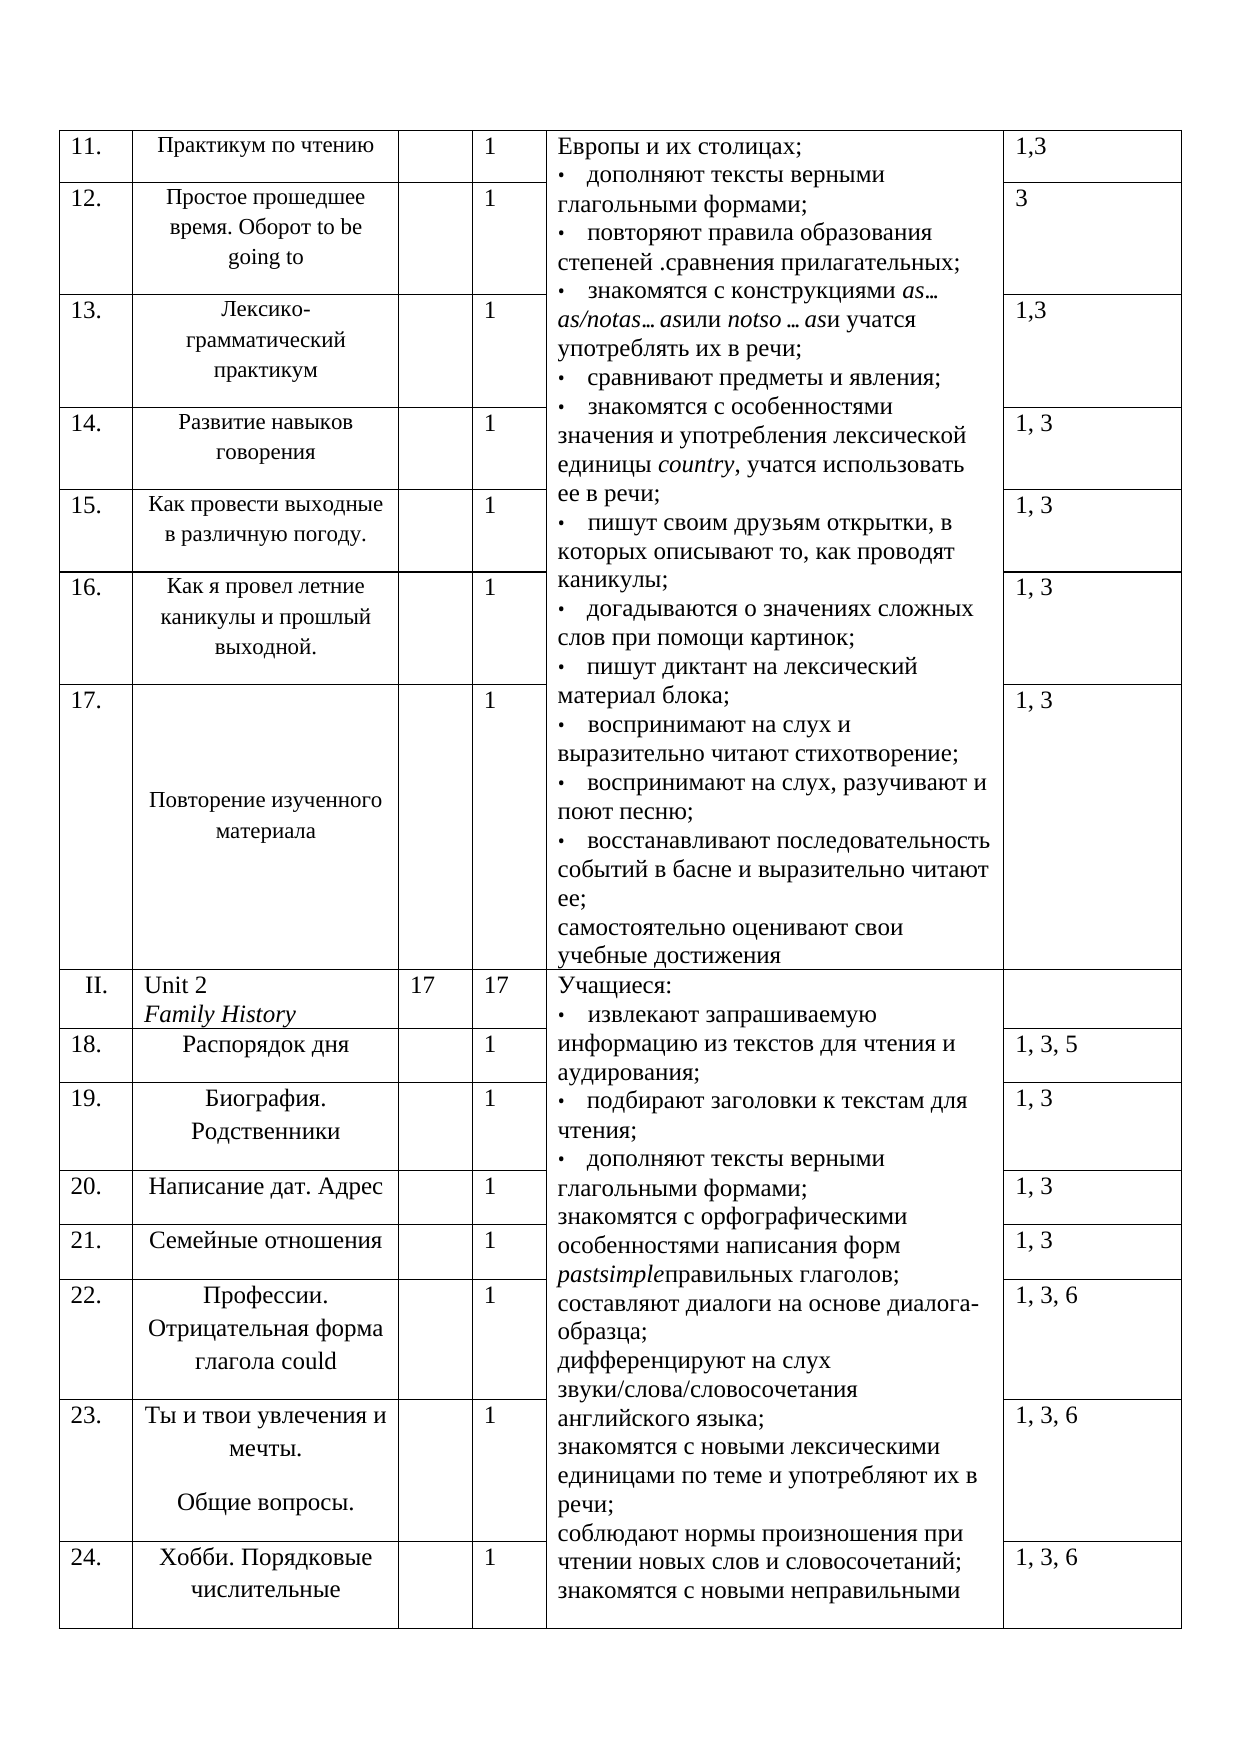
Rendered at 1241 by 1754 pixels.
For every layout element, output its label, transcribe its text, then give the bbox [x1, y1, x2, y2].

table_cell Практикум по чтению [133, 131, 398, 182]
table_cell 1, 3 [1004, 408, 1181, 489]
table_cell 1 [473, 685, 546, 969]
table_cell [60, 970, 132, 1028]
table_cell 18. [60, 1029, 132, 1082]
table_cell 1 [473, 490, 546, 571]
table_cell 1, 3 [1004, 1083, 1181, 1170]
table_cell [399, 1400, 472, 1541]
table_cell 1, 3 [1004, 1171, 1181, 1224]
table_cell Лексико-грамматический практикум [133, 295, 398, 407]
table_cell [399, 1225, 472, 1279]
table_cell Развитие навыков говорения [133, 408, 398, 489]
table_cell [1004, 970, 1181, 1028]
table_cell 1, 3 [1004, 1225, 1181, 1279]
table_cell [399, 1542, 472, 1628]
table_cell 1, 3 [1004, 573, 1181, 684]
table_cell 1 [473, 408, 546, 489]
table_cell 1,3 [1004, 131, 1181, 182]
table_cell 1, 3, 5 [1004, 1029, 1181, 1082]
table_cell Как провести выходные в различную погоду. [133, 490, 398, 571]
table_cell 1 [473, 183, 546, 294]
table_cell Как я провел летние каникулы и прошлый выходной. [133, 573, 398, 684]
table_cell [399, 490, 472, 571]
table_cell [399, 183, 472, 294]
table_cell 16. [60, 573, 132, 684]
table_cell Хобби. Порядковые числительные [133, 1542, 398, 1628]
table_cell [399, 295, 472, 407]
table_cell 1 [473, 295, 546, 407]
table_cell 1 [473, 573, 546, 684]
table_cell Биография. Родственники [133, 1083, 398, 1170]
table_cell 12. [60, 183, 132, 294]
table_cell Семейные отношения [133, 1225, 398, 1279]
table_cell 19. [60, 1083, 132, 1170]
table_cell 1 [473, 1225, 546, 1279]
table_cell 11. [60, 131, 132, 182]
table_cell Простое прошедшее время. Оборот to be going to [133, 183, 398, 294]
table_cell 1,3 [1004, 295, 1181, 407]
table_cell 13. [60, 295, 132, 407]
table_cell [399, 1171, 472, 1224]
table_cell 24. [60, 1542, 132, 1628]
table_cell 1, 3, 6 [1004, 1542, 1181, 1628]
table_cell 3 [1004, 183, 1181, 294]
table_cell [399, 1029, 472, 1082]
table_cell 1, 3 [1004, 685, 1181, 969]
table_cell 15. [60, 490, 132, 571]
table_cell [399, 685, 472, 969]
table_cell 22. [60, 1280, 132, 1399]
table_cell [399, 573, 472, 684]
table_cell 1 [473, 1171, 546, 1224]
table_cell Unit 2 Family History [133, 970, 398, 1028]
table_cell [399, 1280, 472, 1399]
table_cell 1 [473, 1029, 546, 1082]
table_cell 14. [60, 408, 132, 489]
table_cell 17 [399, 970, 472, 1028]
table_cell 1 [473, 1400, 546, 1541]
table_cell 1 [473, 131, 546, 182]
table_cell 1, 3, 6 [1004, 1400, 1181, 1541]
table_cell 17. [60, 685, 132, 969]
table_cell [399, 1083, 472, 1170]
table_cell 1 [473, 1542, 546, 1628]
table_cell [399, 408, 472, 489]
table_cell [399, 131, 472, 182]
table_cell Учащиеся: извлекают запрашиваемую информацию из текстов для чтения и аудирования; подбирают заголовки к текстам для чтения; дополняют тексты верными глагольными формами; знакомятся с орфографическими особенностями написания форм pastsimpleправильных глаголов; составляют диалоги на основе диалога-образца; дифференцируют на слух звуки/слова/словосочетания английского языка; знакомятся с новыми лексическими единицами по теме и употребляют их в речи; соблюдают нормы произношения при чтении новых слов и словосочетаний; знакомятся с новыми неправильными глаголами и учатся употреблять их в речи; учатся правильно обозначать время, говорить о событиях, произошедших в определенный момент времени; воспринимают на слух обозначения времени и письменно фиксируют их; знакомятся со способами выражения вежливой просьбы в английском языке, соблюдают нормы вежливости при разыгрывании диалогов; догадываются о значениях производных слов с помощью словообразовательных элементов; относят утверждения типа «верно/неверно/в тексте не сказано» с содержанием текста для аудирования; отвечают на вопросы о своем образе жизни; оставляют развернутые монологические высказывания об образе жизни различных людей на основе ключевых слов; знакомятся с конструкцией let'sdo ..., учатся ее использовать при построении диалогических высказываний; [547, 970, 1003, 1628]
table_cell Написание дат. Адрес [133, 1171, 398, 1224]
table_cell 1, 3, 6 [1004, 1280, 1181, 1399]
table_cell 20. [60, 1171, 132, 1224]
table_cell Повторение изученного материала [133, 685, 398, 969]
table_cell Распорядок дня [133, 1029, 398, 1082]
table_cell 17 [473, 970, 546, 1028]
table_cell Ты и твои увлечения и мечты. Общие вопросы. [133, 1400, 398, 1541]
table_cell 1, 3 [1004, 490, 1181, 571]
table_cell 23. [60, 1400, 132, 1541]
table_cell 21. [60, 1225, 132, 1279]
table_cell 1 [473, 1280, 546, 1399]
table_cell Профессии. Отрицательная форма глагола could [133, 1280, 398, 1399]
table_cell 1 [473, 1083, 546, 1170]
